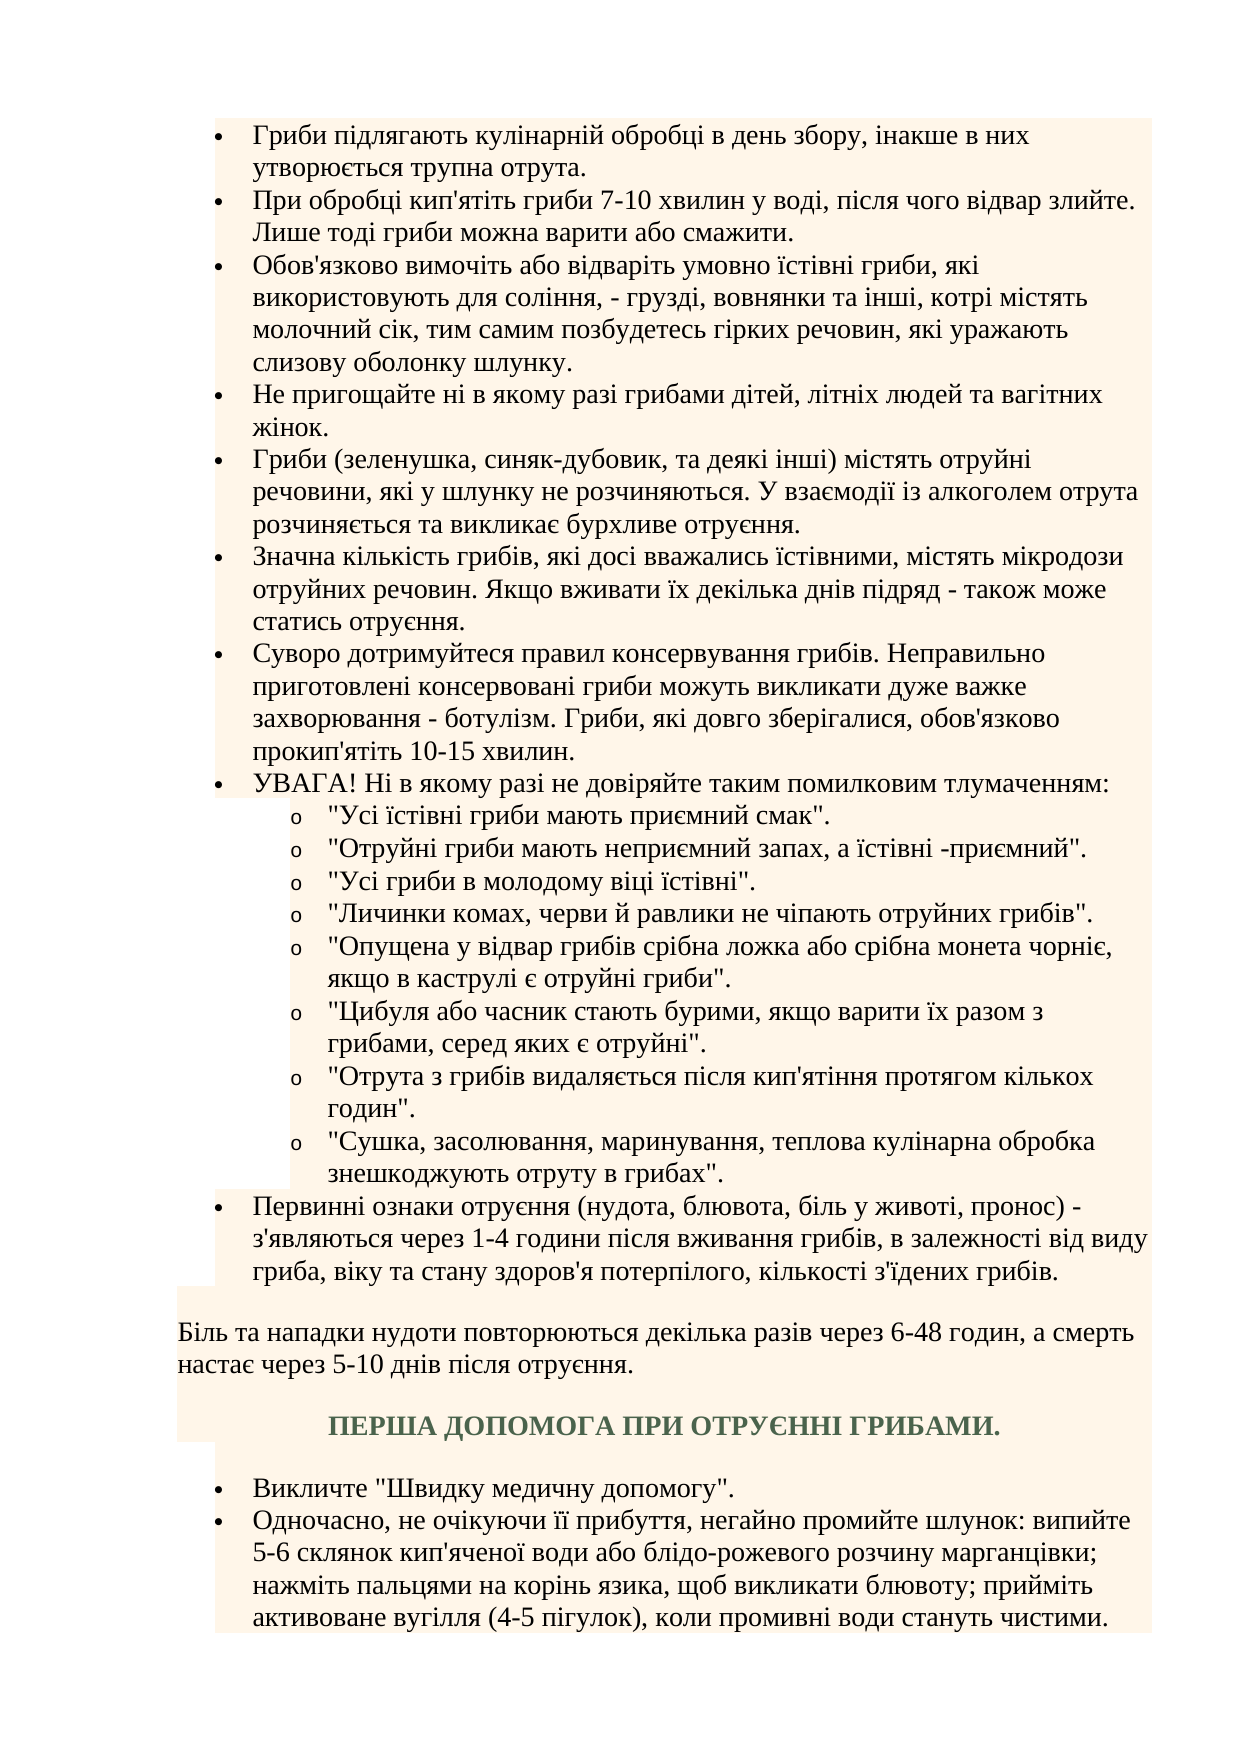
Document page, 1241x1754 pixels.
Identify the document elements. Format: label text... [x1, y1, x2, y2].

list "Цибуля або часник стають бурими, якщо варити їх разом з грибами, серед яких є отруйнi". [290, 994, 1152, 1059]
list "Усi гриби в молодому вiцi їстiвнi". [290, 864, 1152, 896]
list "Сушка, засолювання, маринування, теплова кулiнарна обробка знешкоджують отруту в грибах". [290, 1124, 1152, 1189]
list УВАГА! Нi в якому разi не довiряйте таким помилковим тлумаченням: [215, 766, 1152, 798]
list "Усi їстiвнi гриби мають приємний смак". [290, 798, 1152, 831]
list Одночасно, не очiкуючи її прибуття, негайно промийте шлунок: випийте 5-6 склянок кип'яченої води або блiдо-рожевого розчину марганцiвки; нажмiть пальцями на корiнь язика, щоб викликати блювоту; приймiть активоване вугiлля (4-5 пiгулок), коли промивнi води стануть чистими. [215, 1503, 1152, 1633]
list Обов'язково вимочiть або вiдварiть умовно їстiвнi гриби, якi використовують для солiння, - груздi, вовнянки та iншi, котрi мiстять молочний сiк, тим самим позбудетесь гiрких речовин, якi уражають слизову оболонку шлунку. [215, 248, 1152, 377]
list "Опущена у вiдвар грибiв срiбна ложка або срiбна монета чорнiє, якщо в каструлi є отруйнi гриби". [290, 929, 1152, 994]
list Не пригощайте нi в якому разi грибами дiтей, лiтнiх людей та вагiтних жiнок. [215, 377, 1152, 442]
list Викличте "Швидку медичну допомогу". [215, 1471, 1152, 1503]
list "Личинки комах, черви й равлики не чiпають отруйних грибiв". [290, 896, 1152, 929]
list Значна кiлькiсть грибiв, якi досi вважались їстiвними, мiстять мiкродози отруйних речовин. Якщо вживати їх декiлька днiв пiдряд - також може статись отруєння. [215, 539, 1152, 636]
list "Отруйнi гриби мають неприємний запах, а їстiвнi -приємний". [290, 831, 1152, 864]
list "Отрута з грибiв видаляється пiсля кип'ятiння протягом кiлькох годин". [290, 1059, 1152, 1124]
list Гриби пiдлягають кулiнарнiй обробцi в день збору, iнакше в них утворюється трупна отрута. [215, 118, 1152, 183]
text Бiль та нападки нудоти повторюються декiлька разiв через 6-48 годин, а смерть настає через 5-10 днiв пiсля отруєння. [177, 1315, 1152, 1380]
list Гриби (зеленушка, синяк-дубовик, та деякi iншi) мiстять отруйнi речовини, якi у шлунку не розчиняються. У взаємодiї iз алкоголем отрута розчиняється та викликає бурхливе отруєння. [215, 442, 1152, 539]
text ПЕРША ДОПОМОГА ПРИ ОТРУЄННI ГРИБАМИ. [177, 1409, 1152, 1442]
list При обробцi кип'ятiть гриби 7-10 хвилин у водi, пiсля чого вiдвар злийте. Лише тодi гриби можна варити або смажити. [215, 183, 1152, 248]
list Суворо дотримуйтеся правил консервування грибiв. Неправильно приготовленi консервованi гриби можуть викликати дуже важке захворювання - ботулiзм. Гриби, якi довго зберiгалися, обов'язково прокип'ятiть 10-15 хвилин. [215, 636, 1152, 766]
list Первиннi ознаки отруєння (нудота, блювота, бiль у животi, пронос) - з'являються через 1-4 години пiсля вживання грибiв, в залежностi вiд виду гриба, вiку та стану здоров'я потерпiлого, кiлькостi з'їдених грибiв. [215, 1189, 1152, 1286]
